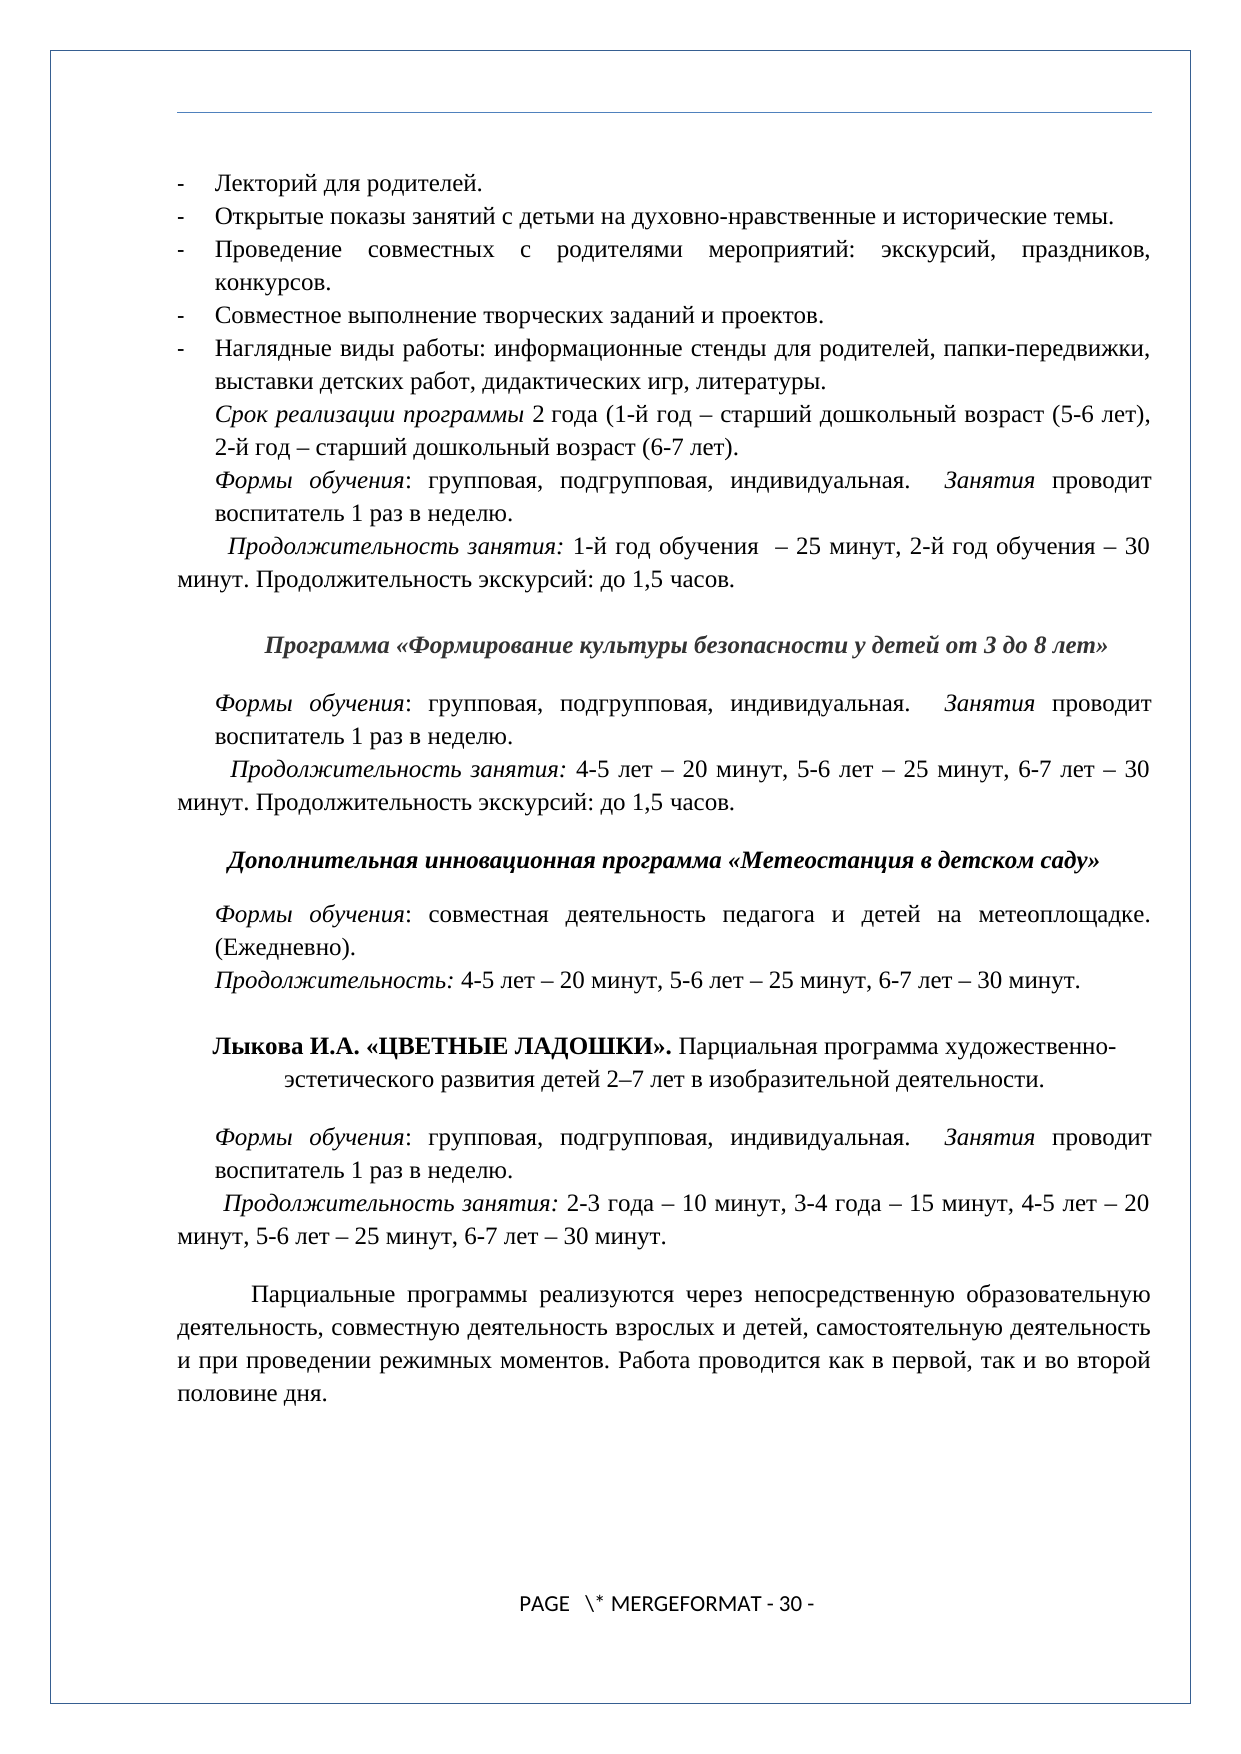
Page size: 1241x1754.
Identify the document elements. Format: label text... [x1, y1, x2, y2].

text Программа «Формирование культуры безопасности у детей от 3 до 8 лет» [177, 630, 1152, 659]
text Продолжительность занятия: 2-3 года – 10 минут, 3-4 года – 15 минут, 4-5 лет – 20 минут, 5-6 лет – 25 минут, 6-7 лет – 30 минут. [177, 1188, 1152, 1250]
list Совместное выполнение творческих заданий и проектов. [177, 300, 1152, 329]
list Лекторий для родителей. [177, 168, 1152, 197]
text Парциальные программы реализуются через непосредственную образовательную деятельность, совместную деятельность взрослых и детей, самостоятельную деятельность и при проведении режимных моментов. Работа проводится как в первой, так и во второй половине дня. [177, 1279, 1152, 1407]
text Срок реализации программы 2 года (1-й год – старший дошкольный возраст (5-6 лет), 2-й год – старший дошкольный возраст (6-7 лет). [214, 399, 1152, 461]
list Проведение совместных с родителями мероприятий: экскурсий, праздников, конкурсов. [177, 234, 1152, 296]
text Формы обучения: совместная деятельность педагога и детей на метеоплощадке. (Ежедневно). [214, 899, 1152, 961]
text Продолжительность занятия: 1-й год обучения – 25 минут, 2-й год обучения – 30 минут. Продолжительность экскурсий: до 1,5 часов. [177, 531, 1152, 593]
list Открытые показы занятий с детьми на духовно-нравственные и исторические темы. [177, 201, 1152, 230]
text Формы обучения: групповая, подгрупповая, индивидуальная. Занятия проводит воспитатель 1 раз в неделю. [214, 688, 1152, 750]
subtitle Лыкова И.А. «ЦВЕТНЫЕ ЛАДОШКИ». Парциальная программа художественно-эстетического развития детей 2–7 лет в изобразительной деятельности. [177, 1031, 1152, 1093]
text Формы обучения: групповая, подгрупповая, индивидуальная. Занятия проводит воспитатель 1 раз в неделю. [214, 465, 1152, 527]
text Дополнительная инновационная программа «Метеостанция в детском саду» [177, 845, 1152, 874]
list Наглядные виды работы: информационные стенды для родителей, папки-передвижки, выставки детских работ, дидактических игр, литературы. [177, 333, 1152, 395]
text Формы обучения: групповая, подгрупповая, индивидуальная. Занятия проводит воспитатель 1 раз в неделю. [214, 1122, 1152, 1184]
text Продолжительность занятия: 4-5 лет – 20 минут, 5-6 лет – 25 минут, 6-7 лет – 30 минут. Продолжительность экскурсий: до 1,5 часов. [177, 754, 1152, 816]
text Продолжительность: 4-5 лет – 20 минут, 5-6 лет – 25 минут, 6-7 лет – 30 минут. [177, 965, 1152, 994]
